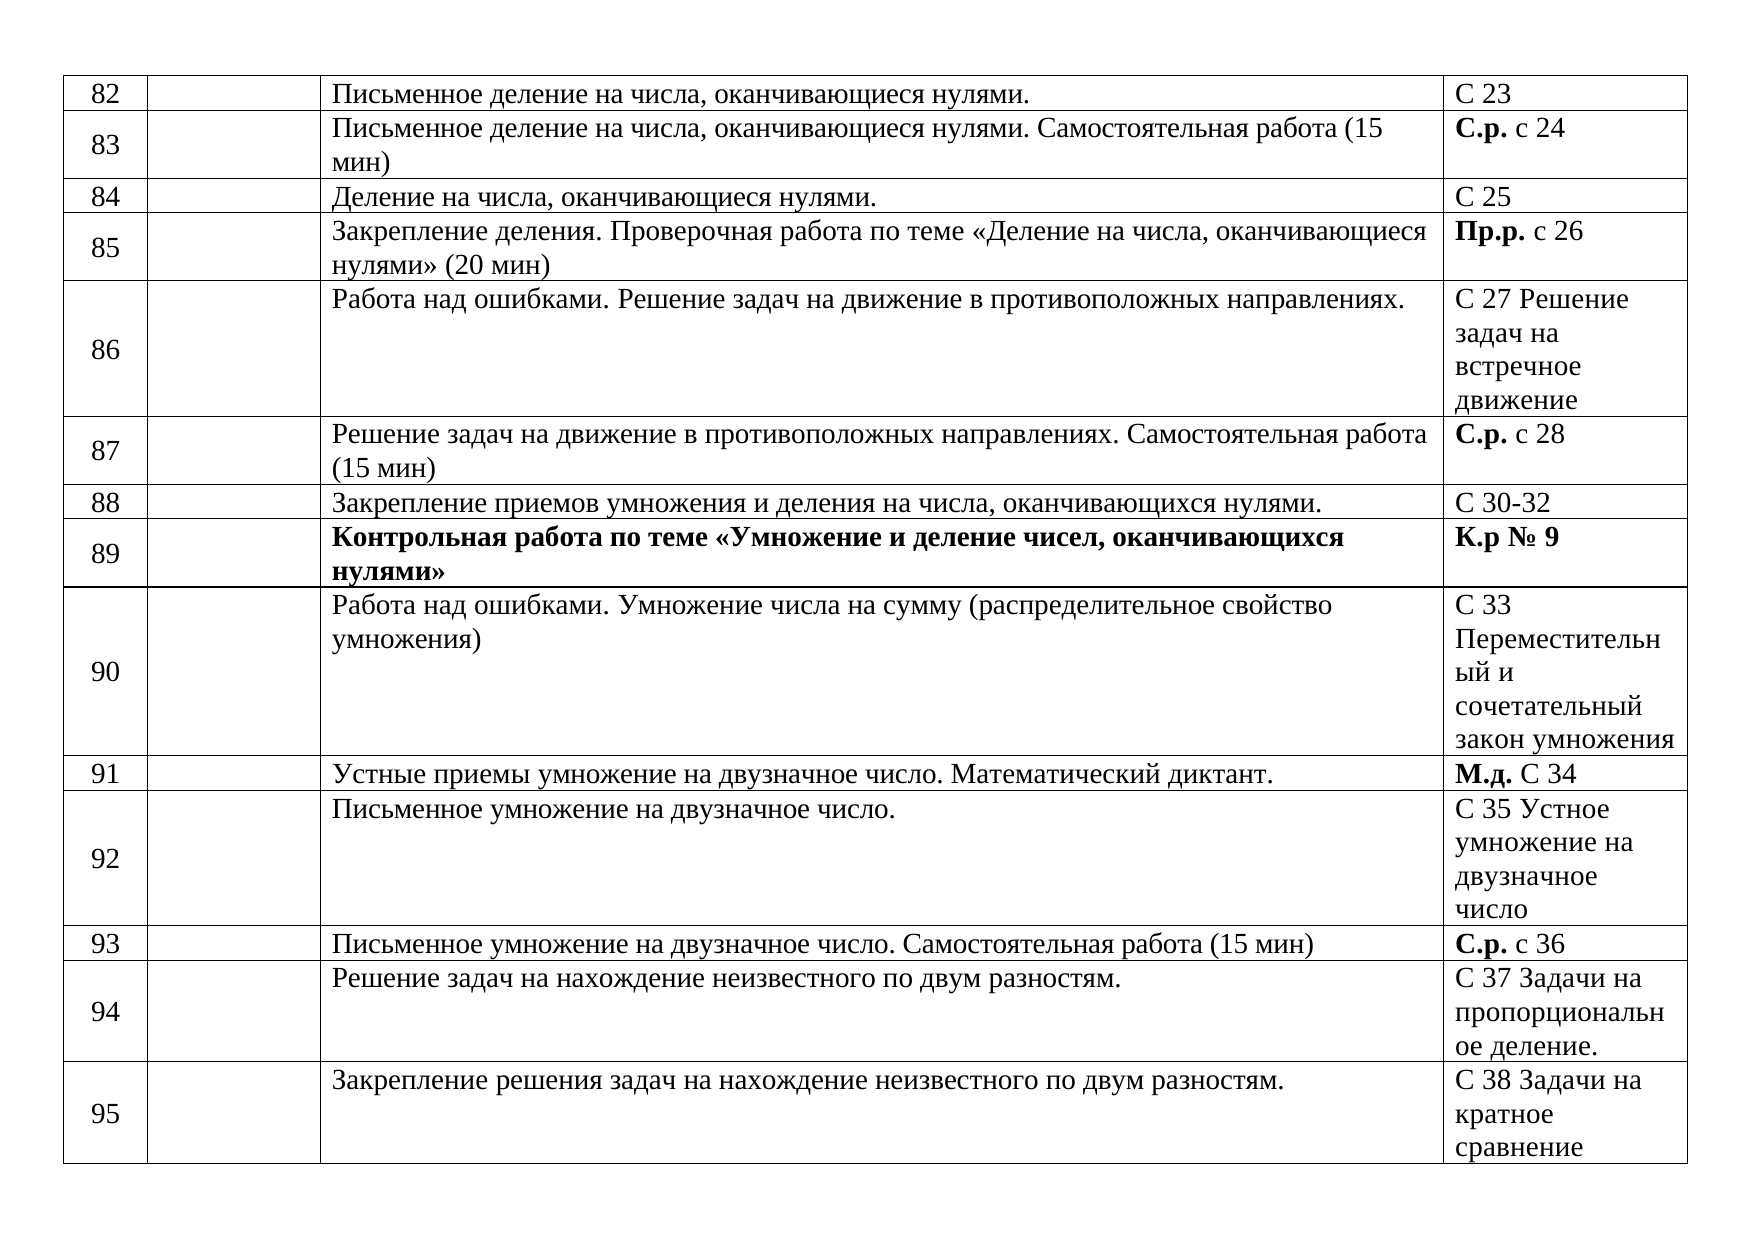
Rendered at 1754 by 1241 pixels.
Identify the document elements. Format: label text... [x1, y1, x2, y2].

table_cell [148, 519, 320, 586]
table_cell [148, 791, 320, 925]
table_cell [148, 179, 320, 212]
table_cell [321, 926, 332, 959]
table_cell 88 [64, 485, 147, 518]
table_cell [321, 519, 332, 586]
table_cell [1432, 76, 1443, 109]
table_cell 92 [64, 791, 147, 925]
table_cell 86 [64, 281, 147, 416]
table_cell Работа над ошибками. Умножение числа на сумму (распределительное свойство умножения) [321, 588, 1443, 755]
table_cell 89 [64, 519, 147, 586]
table_cell [148, 926, 320, 959]
table_cell Пр.р. с 26 [1444, 213, 1687, 280]
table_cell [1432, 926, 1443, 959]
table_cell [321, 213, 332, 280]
table_cell [148, 588, 320, 755]
table_cell 95 [64, 1062, 147, 1163]
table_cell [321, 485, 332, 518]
table_cell 91 [64, 756, 147, 790]
table_cell [148, 76, 320, 109]
table_cell [148, 756, 320, 790]
table_cell [148, 111, 320, 178]
table_cell 90 [64, 588, 147, 755]
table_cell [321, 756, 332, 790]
table_cell С.р. с 24 [1444, 111, 1687, 178]
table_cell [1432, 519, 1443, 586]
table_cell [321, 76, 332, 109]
table_cell 87 [64, 417, 147, 484]
table_cell [148, 485, 320, 518]
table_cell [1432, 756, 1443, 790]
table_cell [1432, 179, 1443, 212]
table_cell 93 [64, 926, 147, 959]
table_cell С.р. с 28 [1444, 417, 1687, 484]
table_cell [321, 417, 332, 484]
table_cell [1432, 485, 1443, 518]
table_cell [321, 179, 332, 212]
table_cell [148, 281, 320, 416]
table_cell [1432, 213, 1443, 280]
table_cell [148, 213, 320, 280]
table_cell 85 [64, 213, 147, 280]
table_cell Письменное умножение на двузначное число. [321, 791, 1443, 925]
table_cell К.р № 9 [1444, 519, 1687, 586]
table_cell 94 [64, 961, 147, 1061]
table_cell [148, 417, 320, 484]
table_cell 83 [64, 111, 147, 178]
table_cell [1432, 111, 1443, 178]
table_cell [148, 1062, 320, 1163]
table_cell 82 [64, 76, 147, 109]
table_cell Работа над ошибками. Решение задач на движение в противоположных направлениях. [321, 281, 1443, 416]
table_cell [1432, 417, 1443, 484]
table_cell 84 [64, 179, 147, 212]
table_cell Решение задач на нахождение неизвестного по двум разностям. [321, 961, 1443, 1061]
table_cell Закрепление решения задач на нахождение неизвестного по двум разностям. [321, 1062, 1443, 1163]
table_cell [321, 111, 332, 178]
table_cell [148, 961, 320, 1061]
